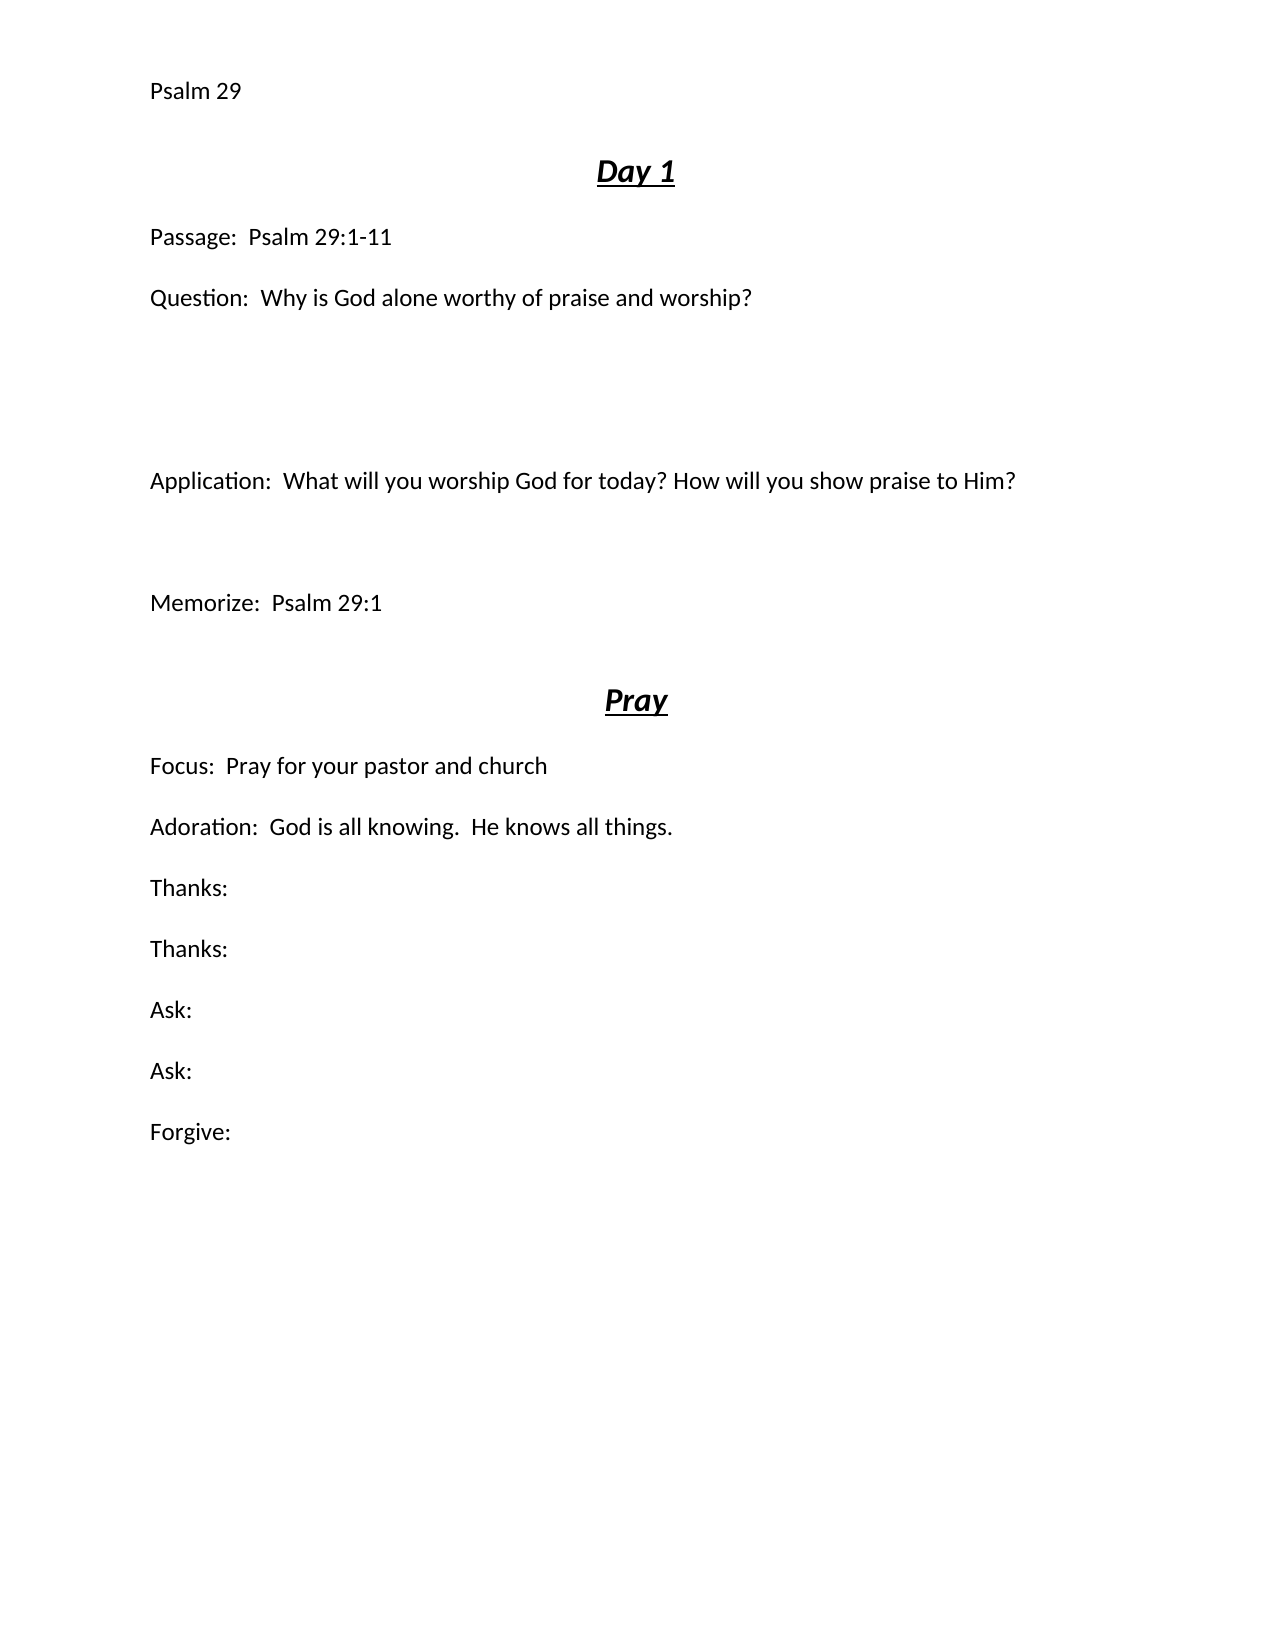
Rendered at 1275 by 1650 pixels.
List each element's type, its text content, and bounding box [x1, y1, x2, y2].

text Focus: Pray for your pastor and church [150, 750, 1125, 781]
text Application: What will you worship God for today? How will you show praise to Him? [150, 465, 1125, 496]
text Adoration: God is all knowing. He knows all things. [150, 811, 1125, 842]
text Day 1 [150, 150, 1125, 191]
text Question: Why is God alone worthy of praise and worship? [150, 282, 1125, 313]
text Thanks: [150, 872, 1125, 903]
text Ask: [150, 1056, 1125, 1086]
text Ask: [150, 994, 1125, 1025]
text Memorize: Psalm 29:1 [150, 587, 1125, 618]
text Passage: Psalm 29:1-11 [150, 221, 1125, 252]
text Thanks: [150, 933, 1125, 964]
text Forgive: [150, 1117, 1125, 1147]
text Pray [150, 679, 1125, 720]
